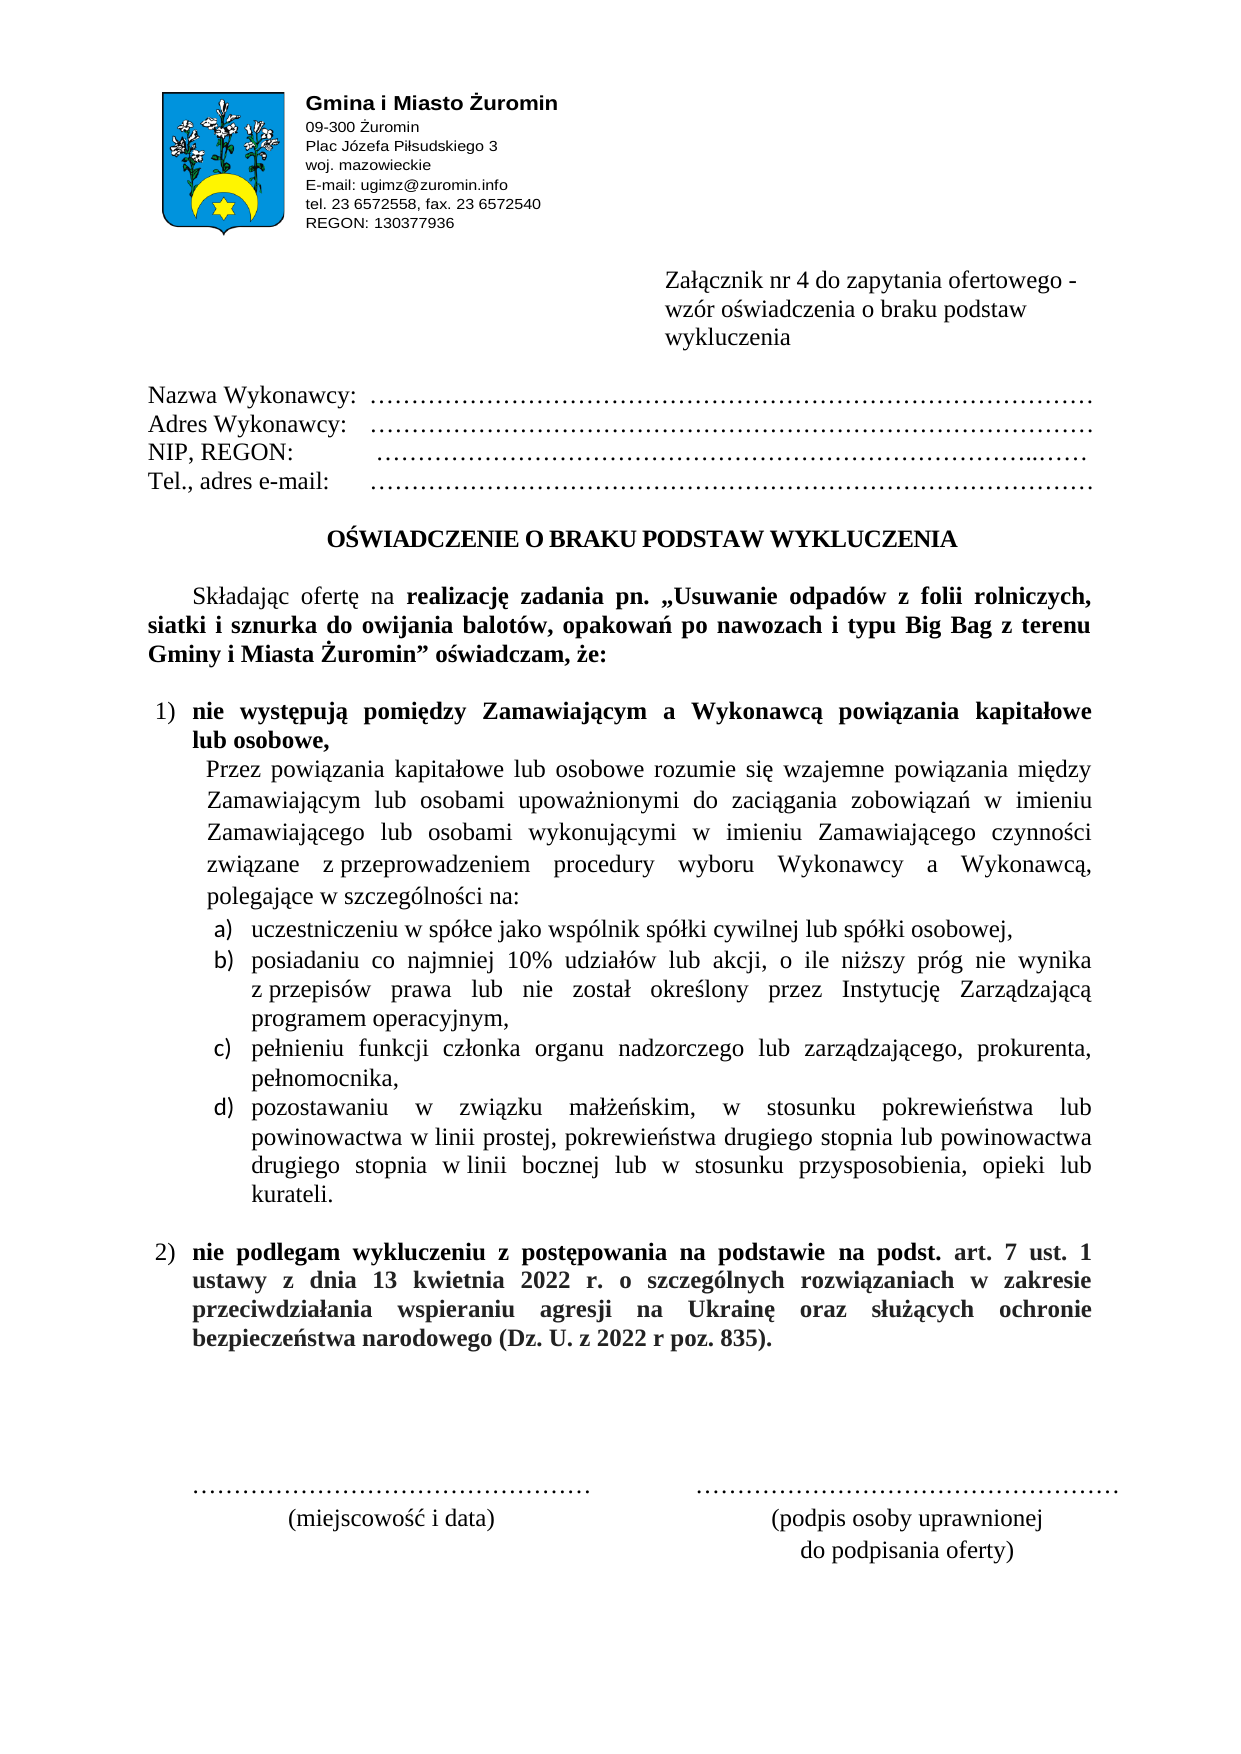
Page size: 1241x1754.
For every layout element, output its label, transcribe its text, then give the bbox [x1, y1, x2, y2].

list uczestniczeniu w spółce jako wspólnik spółki cywilnej lub spółki osobowej, [213, 913, 1093, 944]
text OŚWIADCZENIE O BRAKU PODSTAW WYKLUCZENIA [192, 524, 1093, 552]
text NIP, REGON: ……………………………………………………………………..…… [148, 437, 1101, 466]
list posiadaniu co najmniej 10% udziałów lub akcji, o ile niższy próg nie wynika z przepisów prawa lub nie został określony przez Instytucję Zarządzającą programem operacyjnym, [213, 944, 1093, 1032]
list Składając ofertę na realizację zadania pn. „Usuwanie odpadów z folii rolniczych, siatki i sznurka do owijania balotów, opakowań po nawozach i typu Big Bag z terenu Gminy i Miasta Żuromin” oświadczam, że: [148, 581, 1093, 667]
text Załącznik nr 4 do zapytania ofertowego - wzór oświadczenia o braku podstaw wykluczenia [664, 265, 1101, 351]
list nie występują pomiędzy Zamawiającym a Wykonawcą powiązania kapitałowe lub osobowe, [154, 696, 1093, 754]
text Nazwa Wykonawcy: …………………………………………………………………………… [148, 380, 1101, 409]
text Przez powiązania kapitałowe lub osobowe rozumie się wzajemne powiązania między Zamawiającym lub osobami upoważnionymi do zaciągania zobowiązań w imieniu Zamawiającego lub osobami wykonującymi w imieniu Zamawiającego czynności związane z przeprowadzeniem procedury wyboru Wykonawcy a Wykonawcą, polegające w szczególności na: [206, 754, 1093, 910]
table_header …………………………………………… (podpis osoby uprawnionej do podpisania oferty) [635, 1471, 1135, 1568]
list nie podlegam wykluczeniu z postępowania na podstawie na podst. art. 7 ust. 1 ustawy z dnia 13 kwietnia 2022 r. o szczególnych rozwiązaniach w zakresie przeciwdziałania wspieraniu agresji na Ukrainę oraz służących ochronie bezpieczeństwa narodowego (Dz. U. z 2022 r poz. 835). [154, 1237, 1093, 1352]
text Adres Wykonawcy: …………………………………………………………………………… [148, 409, 1101, 437]
list pełnieniu funkcji członka organu nadzorczego lub zarządzającego, prokurenta, pełnomocnika, [213, 1032, 1093, 1091]
table_header ………………………………………… (miejscowość i data) [148, 1471, 635, 1568]
list pozostawaniu w związku małżeńskim, w stosunku pokrewieństwa lub powinowactwa w linii prostej, pokrewieństwa drugiego stopnia lub powinowactwa drugiego stopnia w linii bocznej lub w stosunku przysposobienia, opieki lub kurateli. [213, 1091, 1093, 1208]
text Tel., adres e-mail: …………………………………………………………………………… [148, 466, 1101, 495]
